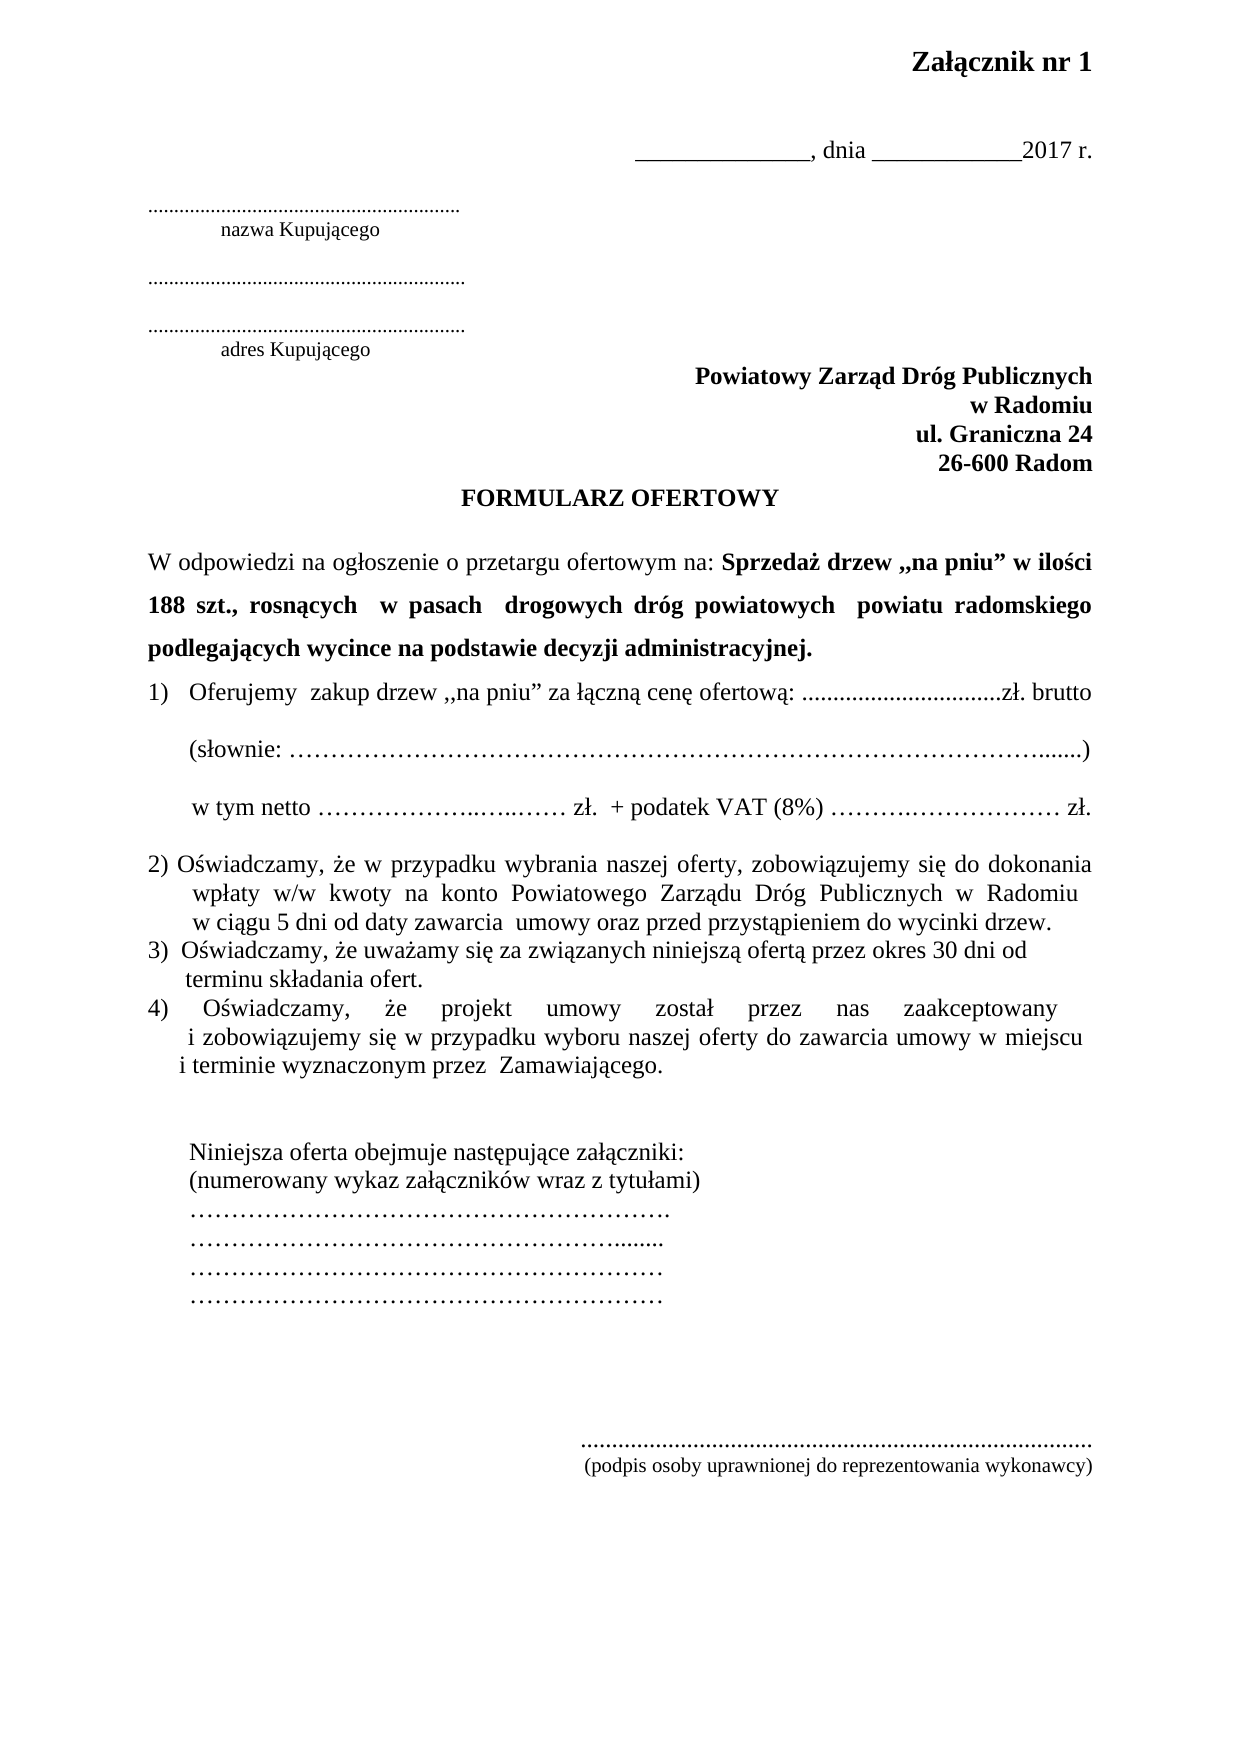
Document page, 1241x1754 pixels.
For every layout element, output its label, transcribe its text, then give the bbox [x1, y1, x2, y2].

text Niniejsza oferta obejmuje następujące załączniki: [189, 1137, 1093, 1165]
text ul. Graniczna 24 [148, 419, 1093, 448]
text terminu składania ofert. [148, 964, 1093, 993]
text adres Kupującego [148, 337, 1093, 361]
text FORMULARZ OFERTOWY [148, 476, 1093, 512]
subtitle w Radomiu [148, 390, 1093, 419]
text ............................................................. [148, 265, 1093, 289]
text (podpis osoby uprawnionej do reprezentowania wykonawcy) [148, 1453, 1093, 1477]
text ………………………………………………… [189, 1280, 1093, 1309]
subtitle Powiatowy Zarząd Dróg Publicznych [148, 361, 1093, 390]
text ............................................................. [148, 313, 1093, 337]
text ............................................................ [148, 193, 1093, 217]
text ………………………………………………… [189, 1252, 1093, 1280]
list Oferujemy zakup drzew ,,na pniu” za łączną cenę ofertową: ................................zł. brutto (słownie: ……………………………………………………………………………….......) [148, 677, 1093, 763]
text Załącznik nr 1 [148, 44, 1093, 78]
text 4) Oświadczamy, że projekt umowy został przez nas zaakceptowany i zobowiązujemy się w przypadku wyboru naszej oferty do zawarcia umowy w miejscu i terminie wyznaczonym przez Zamawiającego. [148, 993, 1093, 1079]
text .................................................................................. [148, 1424, 1093, 1453]
text 2) Oświadczamy, że w przypadku wybrania naszej oferty, zobowiązujemy się do dokonania wpłaty w/w kwoty na konto Powiatowego Zarządu Dróg Publicznych w Radomiu w ciągu 5 dni od daty zawarcia umowy oraz przed przystąpieniem do wycinki drzew. [148, 849, 1093, 935]
text …………………………………………………. [189, 1194, 1093, 1223]
text w tym netto ………………..…..…… zł. + podatek VAT (8%) ……….……………… zł. [185, 792, 1093, 820]
text ______________, dnia ____________2017 r. [148, 135, 1093, 164]
text W odpowiedzi na ogłoszenie o przetargu ofertowym na: Sprzedaż drzew ,,na pniu” w ilości 188 szt., rosnących w pasach drogowych dróg powiatowych powiatu radomskiego podlegających wycince na podstawie decyzji administracyjnej. [148, 547, 1093, 662]
text 3) Oświadczamy, że uważamy się za związanych niniejszą ofertą przez okres 30 dni od [148, 935, 1093, 964]
text (numerowany wykaz załączników wraz z tytułami) [189, 1165, 1093, 1194]
text ……………………………………………........ [189, 1223, 1093, 1252]
text nazwa Kupującego [148, 217, 1093, 241]
title 26-600 Radom [148, 448, 1093, 476]
